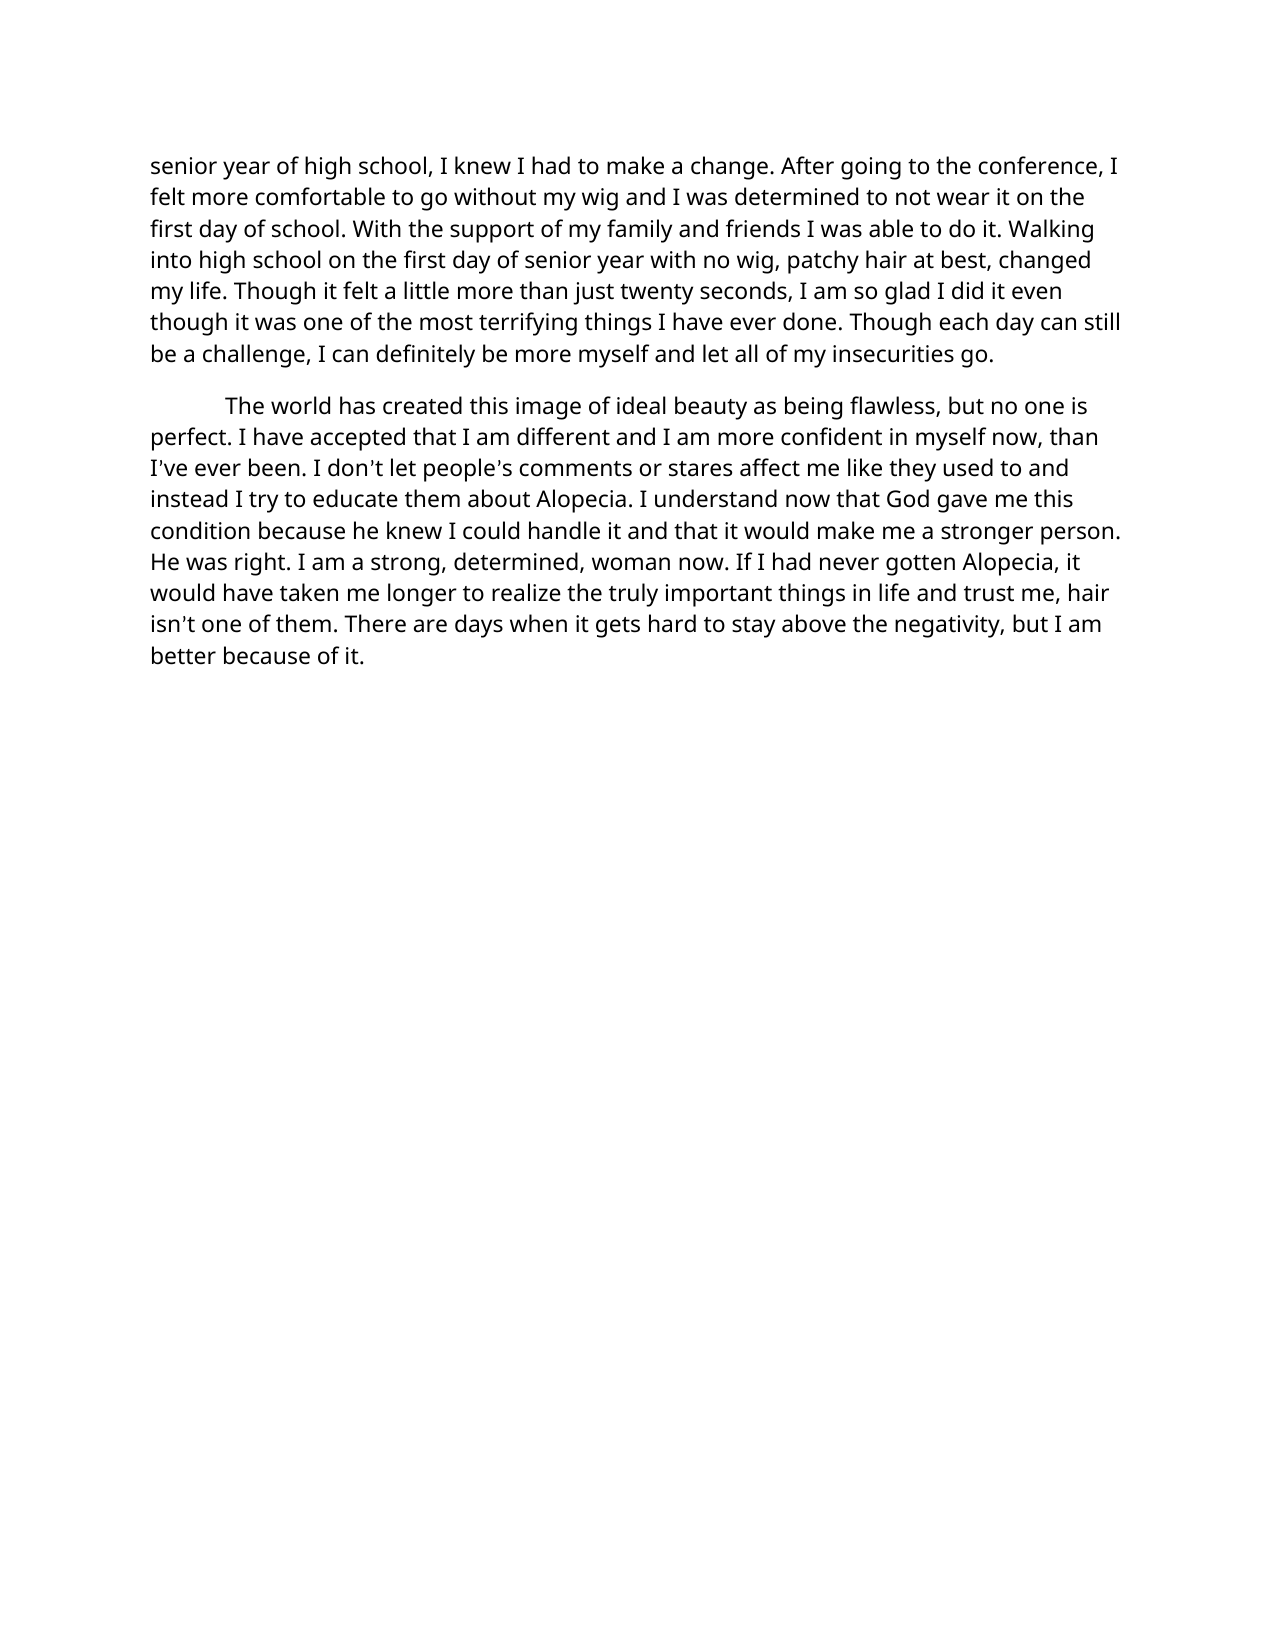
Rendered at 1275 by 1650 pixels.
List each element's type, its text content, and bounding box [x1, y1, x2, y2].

text The world has created this image of ideal beauty as being flawless, but no one is perfect. I have accepted that I am different and I am more confident in myself now, than I’ve ever been. I don’t let people’s comments or stares affect me like they used to and instead I try to educate them about Alopecia. I understand now that God gave me this condition because he knew I could handle it and that it would make me a stronger person. He was right. I am a strong, determined, woman now. If I had never gotten Alopecia, it would have taken me longer to realize the truly important things in life and trust me, hair isn’t one of them. There are days when it gets hard to stay above the negativity, but I am better because of it. [150, 389, 1125, 671]
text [150, 150, 1125, 369]
